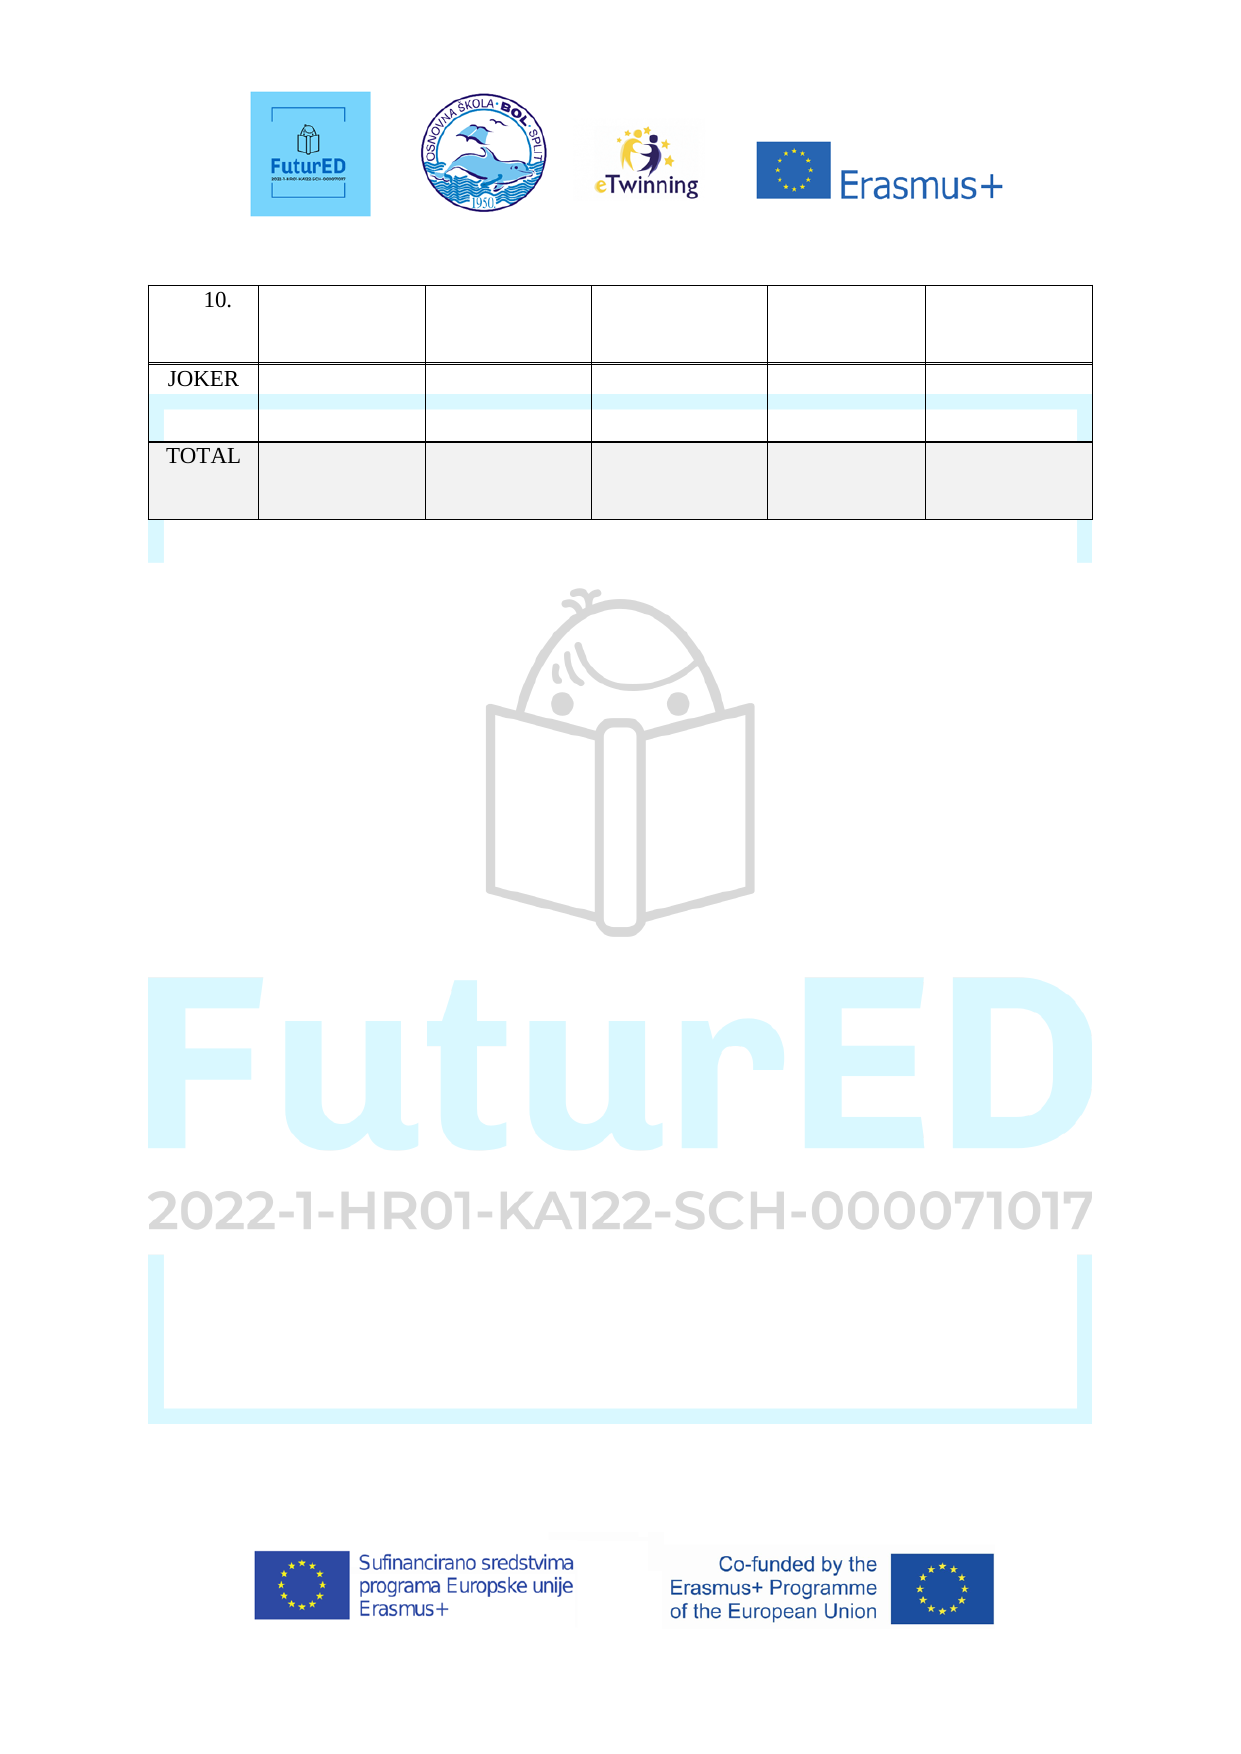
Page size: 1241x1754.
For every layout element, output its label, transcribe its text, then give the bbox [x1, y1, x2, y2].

table_cell [259, 443, 425, 519]
picture [245, 1532, 995, 1629]
table_cell [259, 286, 425, 362]
table_cell [426, 443, 591, 519]
picture [206, 73, 1035, 233]
table_cell [259, 365, 425, 441]
table_cell TOTAL [149, 443, 258, 519]
table_cell [426, 365, 591, 441]
table_cell [768, 365, 925, 441]
table_cell [149, 286, 258, 362]
table_cell [926, 365, 1092, 441]
table_cell [592, 443, 767, 519]
table_cell [926, 286, 1092, 362]
table_cell [592, 286, 767, 362]
table_cell [768, 286, 925, 362]
table_cell [926, 443, 1092, 519]
table_cell [768, 443, 925, 519]
table_cell JOKER [149, 365, 258, 441]
table_cell [592, 365, 767, 441]
table_cell [426, 286, 591, 362]
